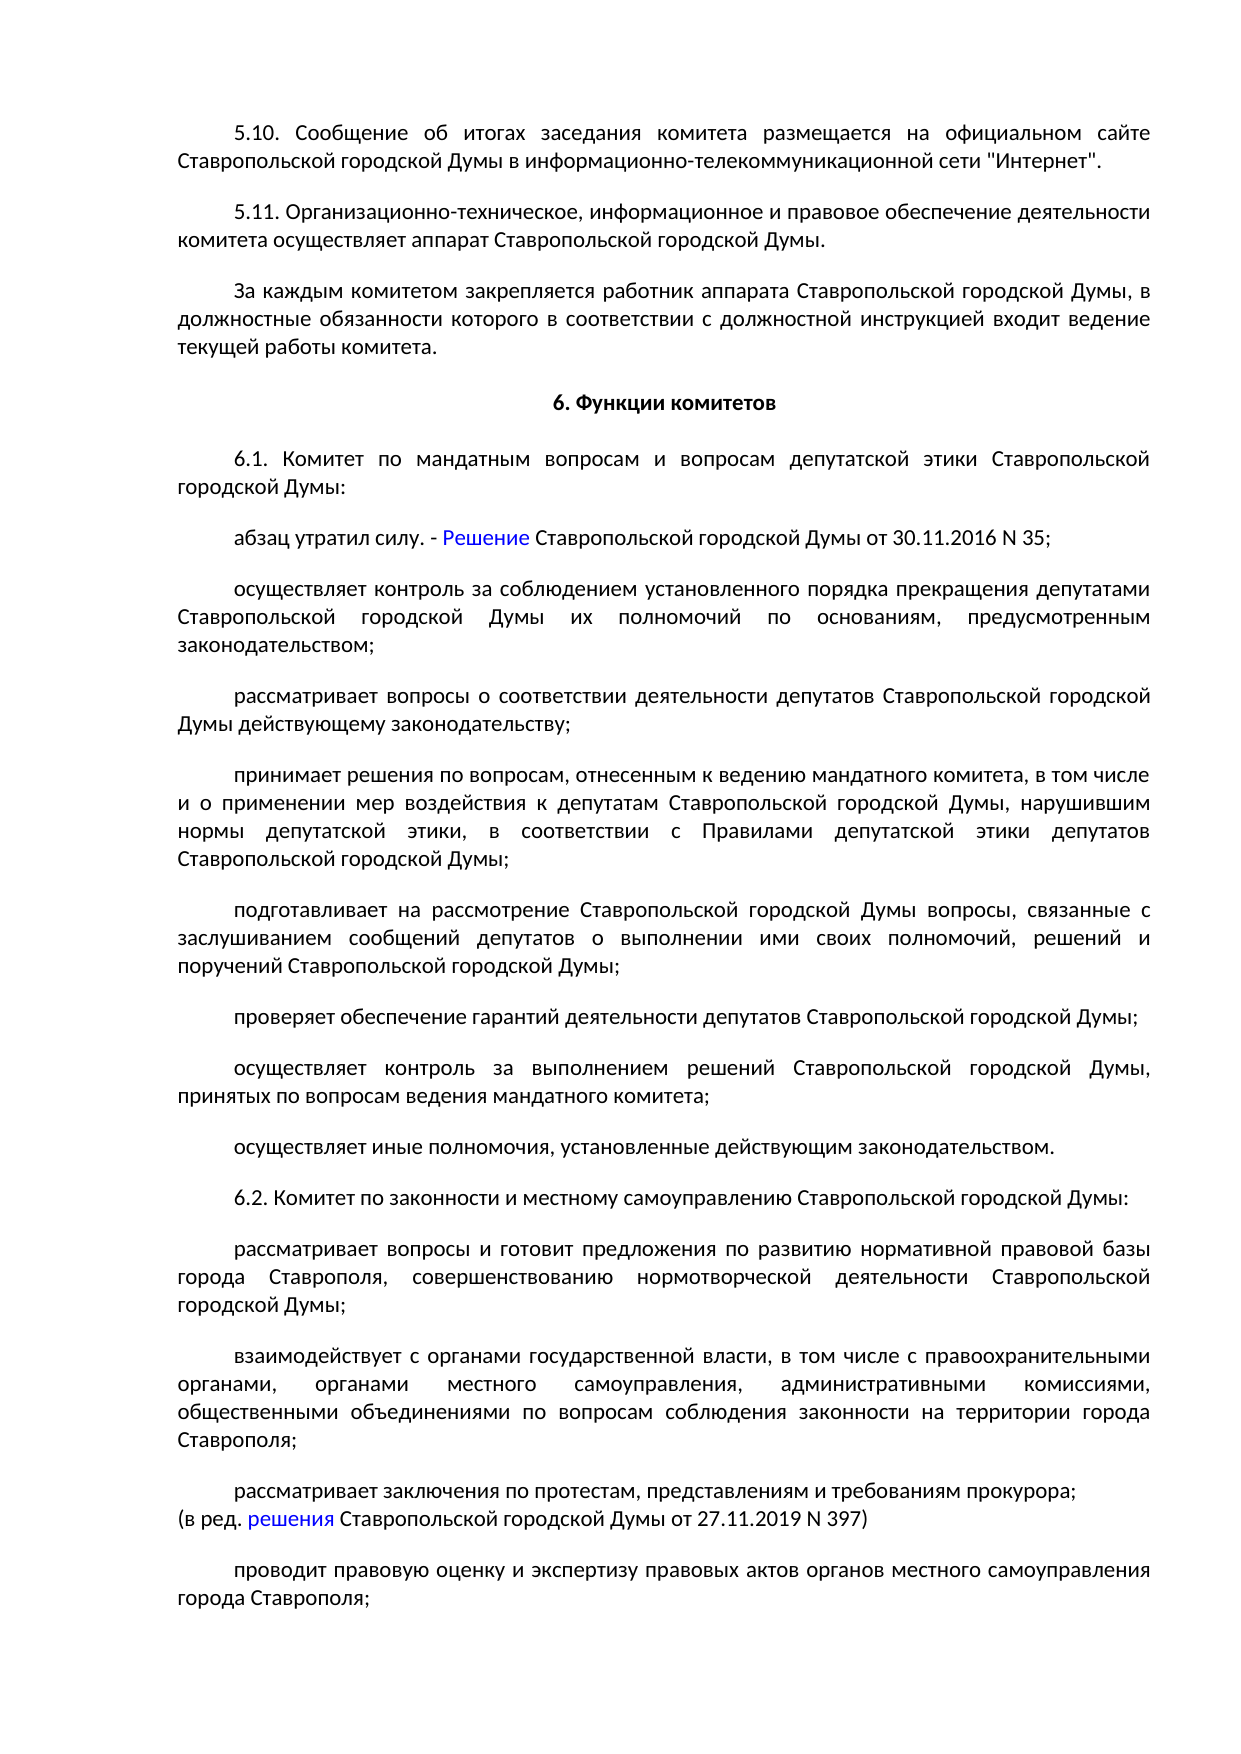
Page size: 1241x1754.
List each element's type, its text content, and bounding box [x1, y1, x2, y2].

text За каждым комитетом закрепляется работник аппарата Ставропольской городской Думы, в должностные обязанности которого в соответствии с должностной инструкцией входит ведение текущей работы комитета. [177, 276, 1152, 360]
text 5.10. Сообщение об итогах заседания комитета размещается на официальном сайте Ставропольской городской Думы в информационно-телекоммуникационной сети "Интернет". [177, 118, 1152, 174]
text 5.11. Организационно-техническое, информационное и правовое обеспечение деятельности комитета осуществляет аппарат Ставропольской городской Думы. [177, 197, 1152, 253]
text осуществляет контроль за выполнением решений Ставропольской городской Думы, принятых по вопросам ведения мандатного комитета; [177, 1053, 1152, 1109]
title 6. Функции комитетов [177, 388, 1152, 416]
text 6.1. Комитет по мандатным вопросам и вопросам депутатской этики Ставропольской городской Думы: [177, 444, 1152, 500]
text проводит правовую оценку и экспертизу правовых актов органов местного самоуправления города Ставрополя; [177, 1555, 1152, 1611]
text рассматривает заключения по протестам, представлениям и требованиям прокурора; [177, 1476, 1152, 1504]
text рассматривает вопросы о соответствии деятельности депутатов Ставропольской городской Думы действующему законодательству; [177, 681, 1152, 737]
text (в ред. решения Ставропольской городской Думы от 27.11.2019 N 397) [177, 1504, 1152, 1532]
text взаимодействует с органами государственной власти, в том числе с правоохранительными органами, органами местного самоуправления, административными комиссиями, общественными объединениями по вопросам соблюдения законности на территории города Ставрополя; [177, 1341, 1152, 1453]
text проверяет обеспечение гарантий деятельности депутатов Ставропольской городской Думы; [177, 1002, 1152, 1030]
text абзац утратил силу. - Решение Ставропольской городской Думы от 30.11.2016 N 35; [177, 523, 1152, 551]
text подготавливает на рассмотрение Ставропольской городской Думы вопросы, связанные с заслушиванием сообщений депутатов о выполнении ими своих полномочий, решений и поручений Ставропольской городской Думы; [177, 895, 1152, 979]
text осуществляет иные полномочия, установленные действующим законодательством. [177, 1132, 1152, 1160]
text 6.2. Комитет по законности и местному самоуправлению Ставропольской городской Думы: [177, 1183, 1152, 1211]
text рассматривает вопросы и готовит предложения по развитию нормативной правовой базы города Ставрополя, совершенствованию нормотворческой деятельности Ставропольской городской Думы; [177, 1234, 1152, 1318]
text осуществляет контроль за соблюдением установленного порядка прекращения депутатами Ставропольской городской Думы их полномочий по основаниям, предусмотренным законодательством; [177, 574, 1152, 658]
text принимает решения по вопросам, отнесенным к ведению мандатного комитета, в том числе и о применении мер воздействия к депутатам Ставропольской городской Думы, нарушившим нормы депутатской этики, в соответствии с Правилами депутатской этики депутатов Ставропольской городской Думы; [177, 760, 1152, 872]
